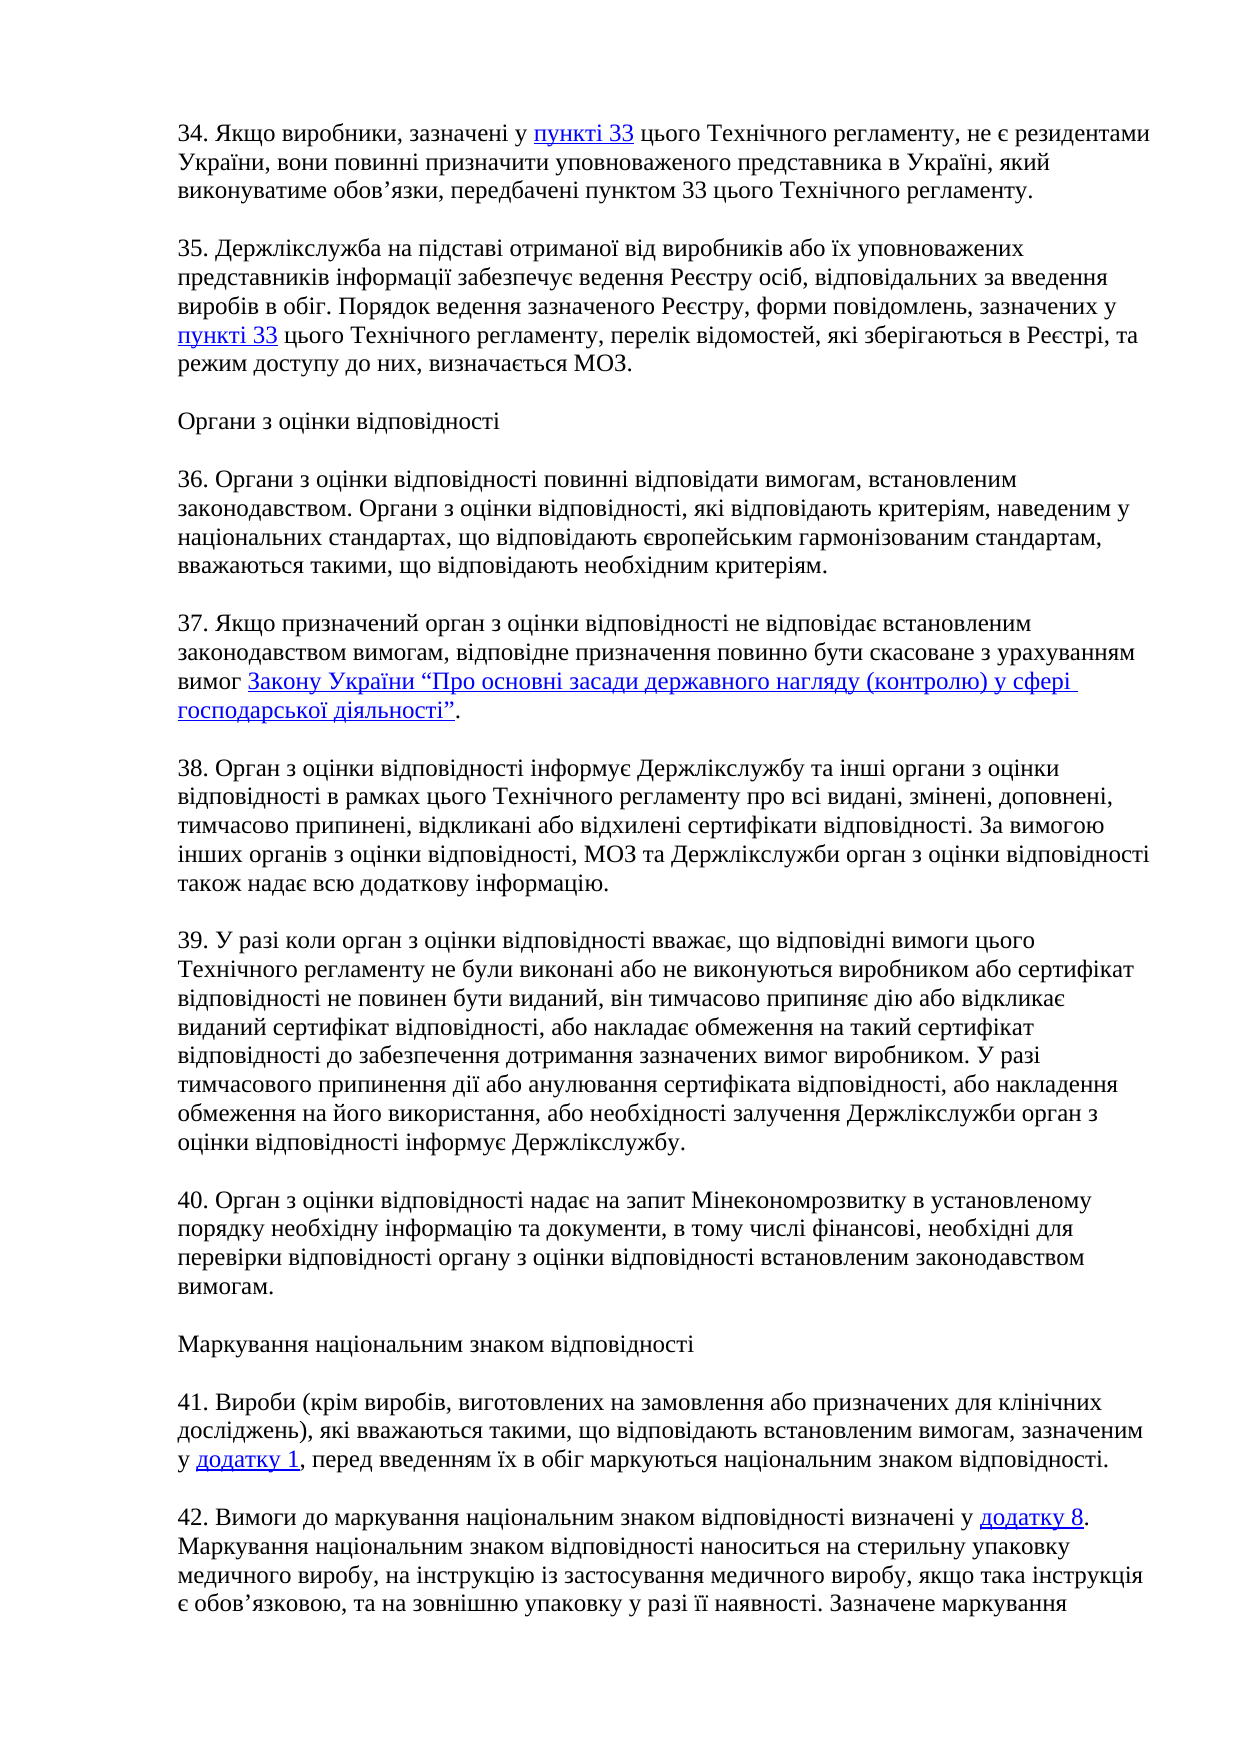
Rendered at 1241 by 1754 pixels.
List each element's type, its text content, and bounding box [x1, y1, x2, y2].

text Органи з оцінки відповідності [177, 406, 1152, 435]
text 38. Орган з оцінки відповідності інформує Держлікслужбу та інші органи з оцінки відповідності в рамках цього Технічного регламенту про всі видані, змінені, доповнені, тимчасово припинені, відкликані або відхилені сертифікати відповідності. За вимогою інших органів з оцінки відповідності, МОЗ та Держлікслужби орган з оцінки відповідності також надає всю додаткову інформацію. [177, 753, 1152, 896]
text Маркування національним знаком відповідності [177, 1329, 1152, 1358]
text 34. Якщо виробники, зазначені у пункті 33 цього Технічного регламенту, не є резидентами України, вони повинні призначити уповноваженого представника в Україні, який виконуватиме обов’язки, передбачені пунктом 33 цього Технічного регламенту. [177, 118, 1152, 204]
text 39. У разі коли орган з оцінки відповідності вважає, що відповідні вимоги цього Технічного регламенту не були виконані або не виконуються виробником або сертифікат відповідності не повинен бути виданий, він тимчасово припиняє дію або відкликає виданий сертифікат відповідності, або накладає обмеження на такий сертифікат відповідності до забезпечення дотримання зазначених вимог виробником. У разі тимчасового припинення дії або анулювання сертифіката відповідності, або накладення обмеження на його використання, або необхідності залучення Держлікслужби орган з оцінки відповідності інформує Держлікслужбу. [177, 926, 1152, 1156]
text 40. Орган з оцінки відповідності надає на запит Мінекономрозвитку в установленому порядку необхідну інформацію та документи, в тому числі фінансові, необхідні для перевірки відповідності органу з оцінки відповідності встановленим законодавством вимогам. [177, 1185, 1152, 1300]
text 37. Якщо призначений орган з оцінки відповідності не відповідає встановленим законодавством вимогам, відповідне призначення повинно бути скасоване з урахуванням вимог Закону України “Про основні засади державного нагляду (контролю) у сфері господарської діяльності”. [177, 608, 1152, 723]
text 36. Органи з оцінки відповідності повинні відповідати вимогам, встановленим законодавством. Органи з оцінки відповідності, які відповідають критеріям, наведеним у національних стандартах, що відповідають європейським гармонізованим стандартам, вважаються такими, що відповідають необхідним критеріям. [177, 464, 1152, 579]
text 41. Вироби (крім виробів, виготовлених на замовлення або призначених для клінічних досліджень), які вважаються такими, що відповідають встановленим вимогам, зазначеним у додатку 1, перед введенням їх в обіг маркуються національним знаком відповідності. [177, 1387, 1152, 1473]
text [177, 1502, 1152, 1617]
text 35. Держлікслужба на підставі отриманої від виробників або їх уповноважених представників інформації забезпечує ведення Реєстру осіб, відповідальних за введення виробів в обіг. Порядок ведення зазначеного Реєстру, форми повідомлень, зазначених у пункті 33 цього Технічного регламенту, перелік відомостей, які зберігаються в Реєстрі, та режим доступу до них, визначається МОЗ. [177, 233, 1152, 377]
